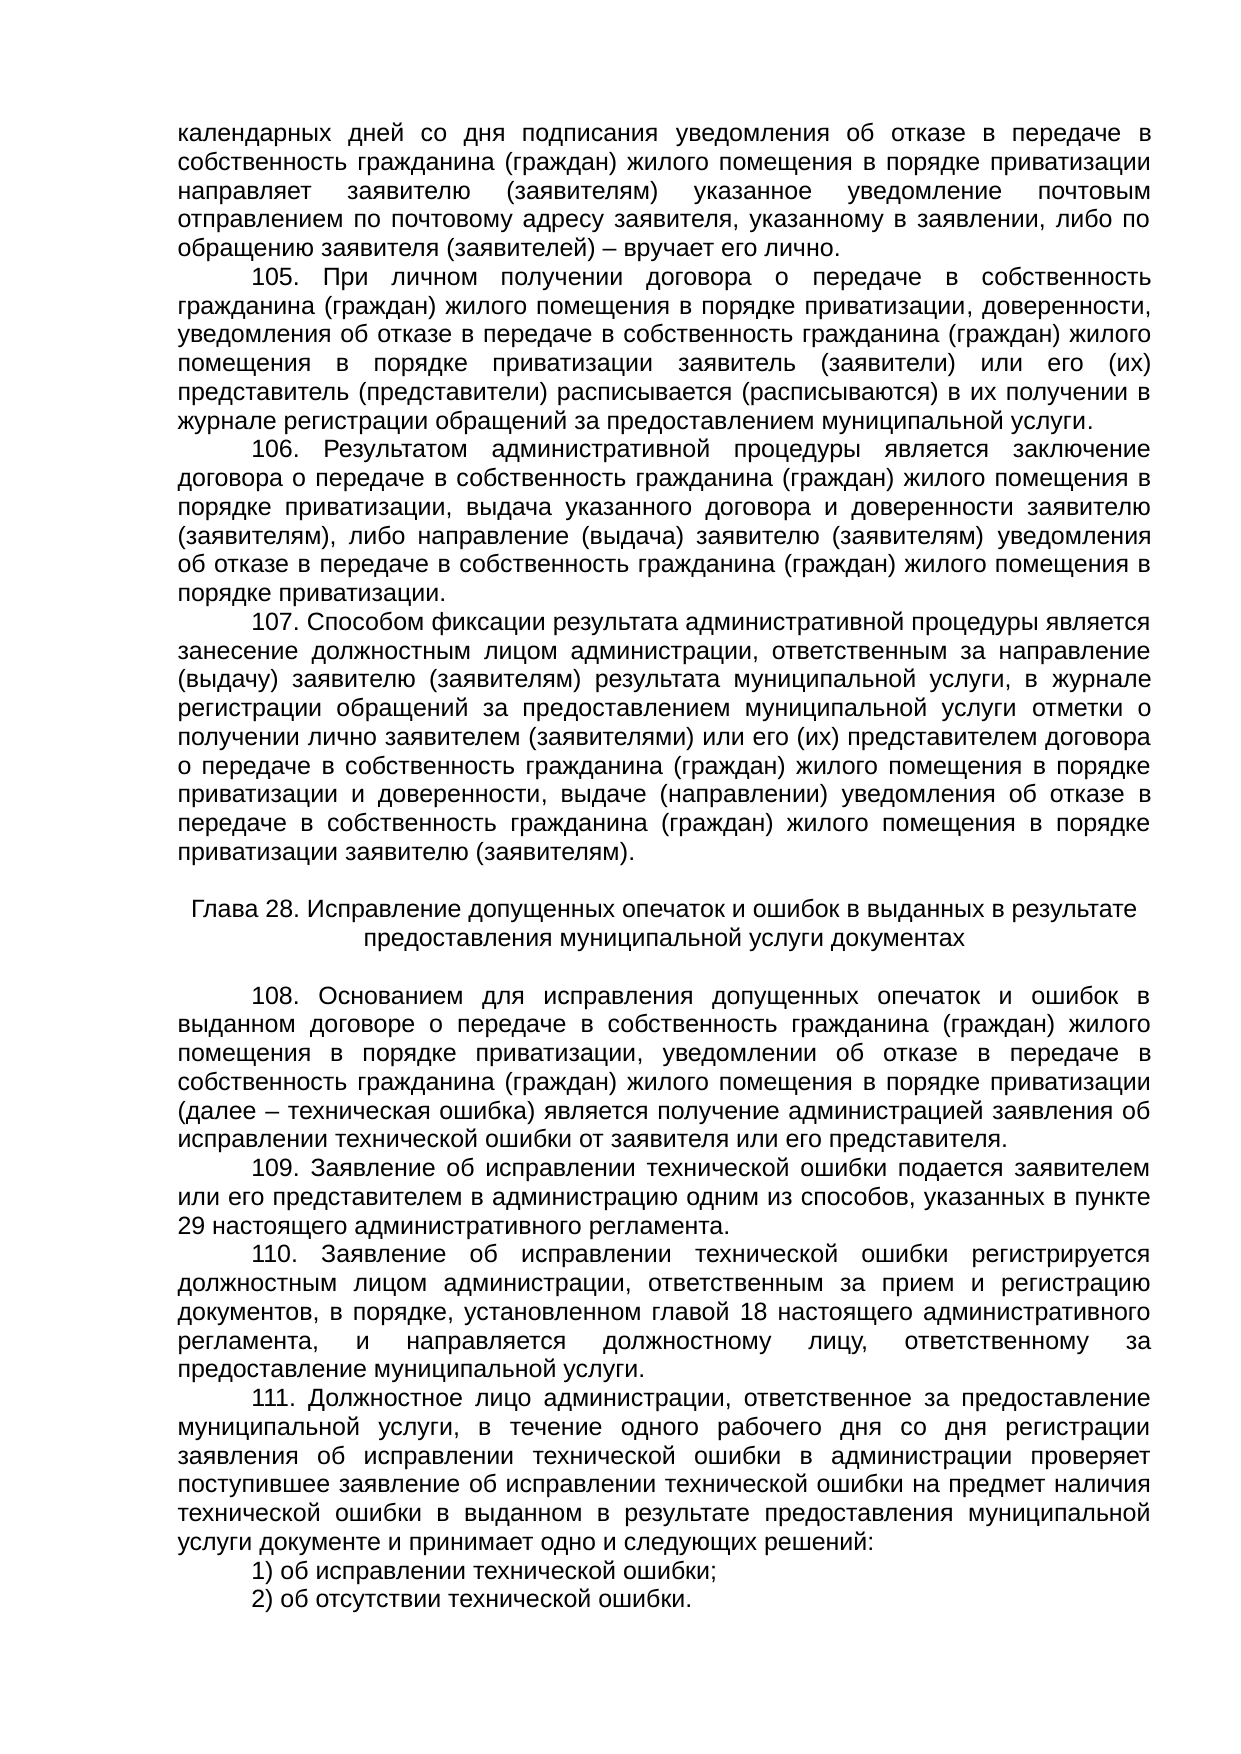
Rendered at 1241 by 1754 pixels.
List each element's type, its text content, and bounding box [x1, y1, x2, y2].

text 106. Результатом административной процедуры является заключение договора о передаче в собственность гражданина (граждан) жилого помещения в порядке приватизации, выдача указанного договора и доверенности заявителю (заявителям), либо направление (выдача) заявителю (заявителям) уведомления об отказе в передаче в собственность гражданина (граждан) жилого помещения в порядке приватизации. [177, 434, 1152, 607]
text 2) об отсутствии технической ошибки. [177, 1584, 1152, 1613]
text Глава 28. Исправление допущенных опечаток и ошибок в выданных в результате предоставления муниципальной услуги документах [177, 894, 1152, 952]
text 109. Заявление об исправлении технической ошибки подается заявителем или его представителем в администрацию одним из способов, указанных в пункте 29 настоящего административного регламента. [177, 1153, 1152, 1239]
text 110. Заявление об исправлении технической ошибки регистрируется должностным лицом администрации, ответственным за прием и регистрацию документов, в порядке, установленном главой 18 настоящего административного регламента, и направляется должностному лицу, ответственному за предоставление муниципальной услуги. [177, 1239, 1152, 1383]
text 108. Основанием для исправления допущенных опечаток и ошибок в выданном договоре о передаче в собственность гражданина (граждан) жилого помещения в порядке приватизации, уведомлении об отказе в передаче в собственность гражданина (граждан) жилого помещения в порядке приватизации (далее – техническая ошибка) является получение администрацией заявления об исправлении технической ошибки от заявителя или его представителя. [177, 981, 1152, 1153]
text 111. Должностное лицо администрации, ответственное за предоставление муниципальной услуги, в течение одного рабочего дня со дня регистрации заявления об исправлении технической ошибки в администрации проверяет поступившее заявление об исправлении технической ошибки на предмет наличия технической ошибки в выданном в результате предоставления муниципальной услуги документе и принимает одно и следующих решений: [177, 1383, 1152, 1556]
text 107. Способом фиксации результата административной процедуры является занесение должностным лицом администрации, ответственным за направление (выдачу) заявителю (заявителям) результата муниципальной услуги, в журнале регистрации обращений за предоставлением муниципальной услуги отметки о получении лично заявителем (заявителями) или его (их) представителем договора о передаче в собственность гражданина (граждан) жилого помещения в порядке приватизации и доверенности, выдаче (направлении) уведомления об отказе в передаче в собственность гражданина (граждан) жилого помещения в порядке приватизации заявителю (заявителям). [177, 607, 1152, 866]
text 105. При личном получении договора о передаче в собственность гражданина (граждан) жилого помещения в порядке приватизации, доверенности, уведомления об отказе в передаче в собственность гражданина (граждан) жилого помещения в порядке приватизации заявитель (заявители) или его (их) представитель (представители) расписывается (расписываются) в их получении в журнале регистрации обращений за предоставлением муниципальной услуги. [177, 262, 1152, 434]
text 1) об исправлении технической ошибки; [177, 1556, 1152, 1584]
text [177, 118, 1152, 262]
